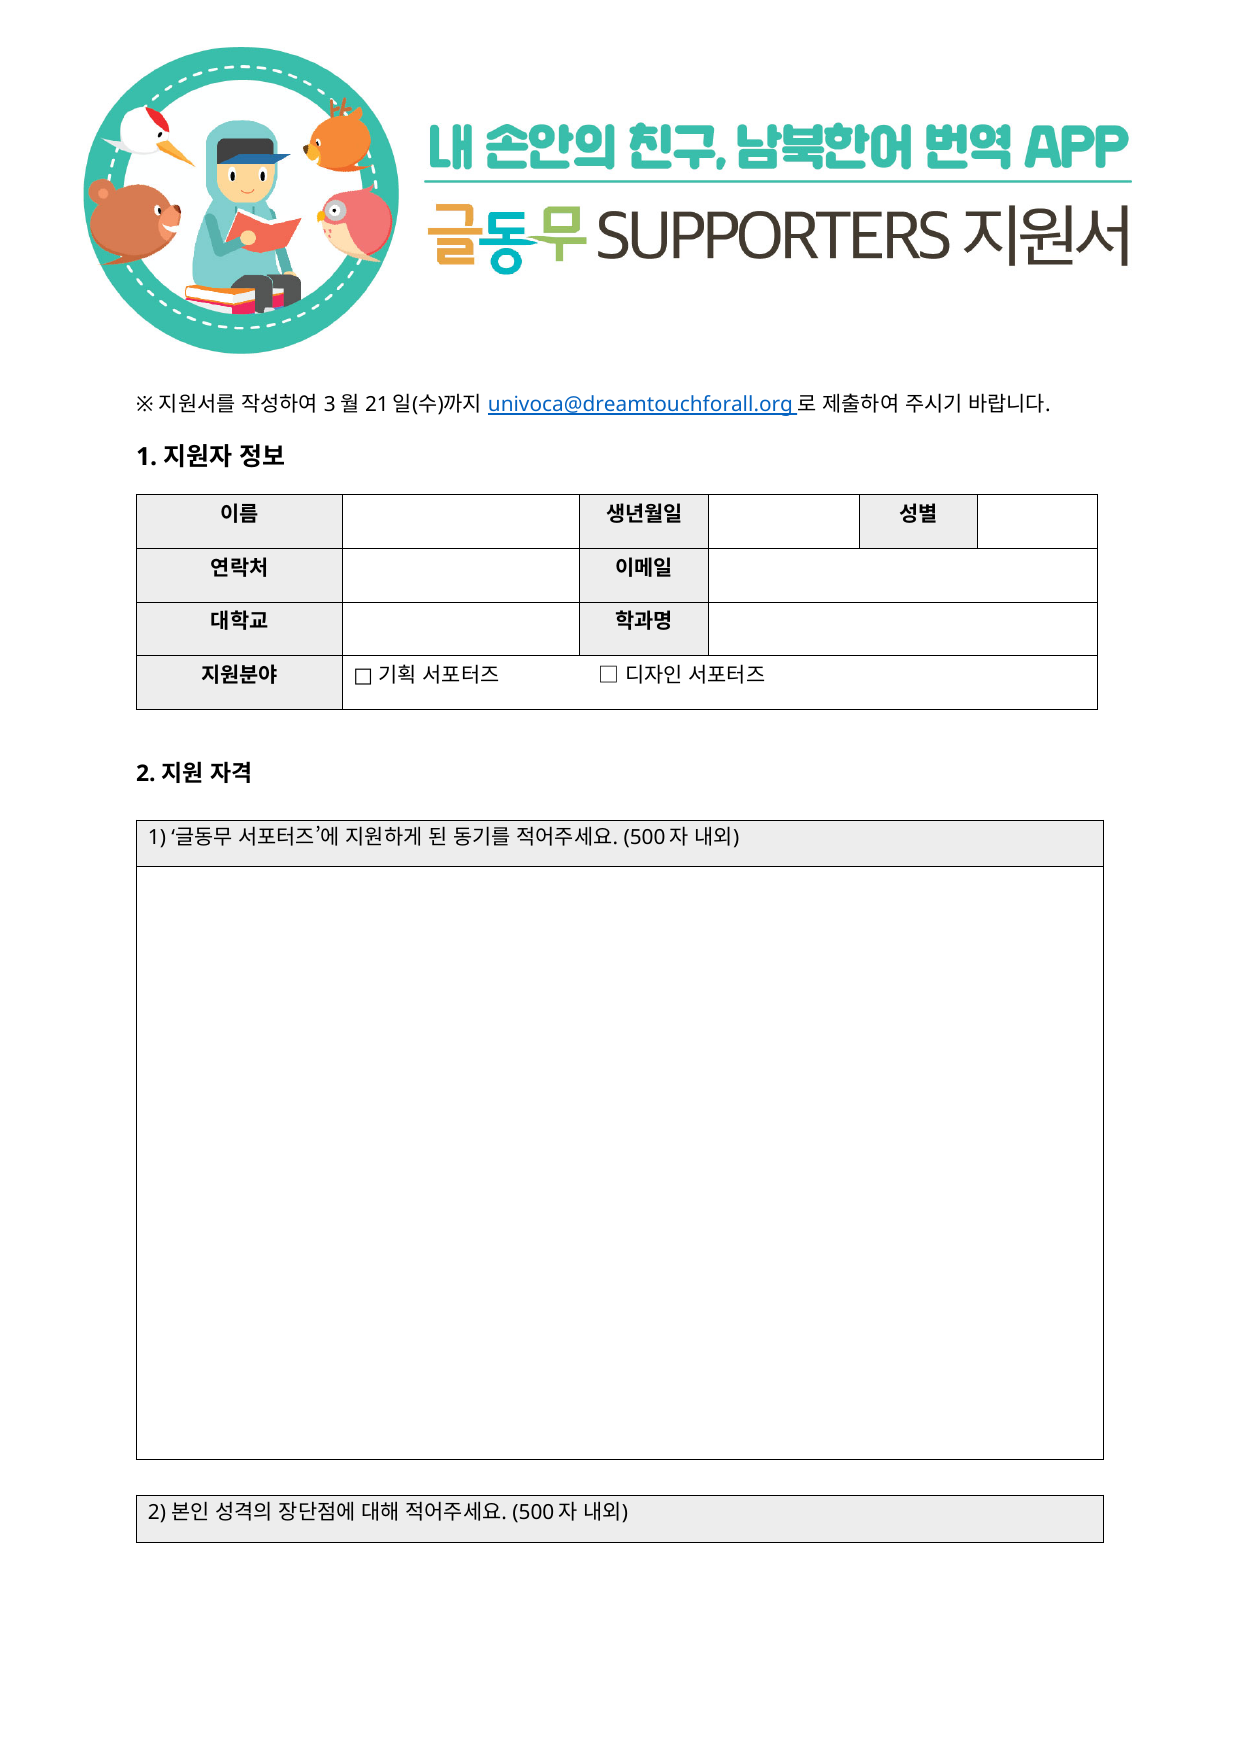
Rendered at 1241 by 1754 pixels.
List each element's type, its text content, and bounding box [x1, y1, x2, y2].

table_header [343, 495, 579, 548]
table_cell 이메일 [580, 549, 708, 601]
text 2. 지원 자격 [136, 755, 1104, 788]
table_header 1) ‘글동무 서포터즈’에 지원하게 된 동기를 적어주세요. (500자 내외) [137, 821, 1103, 866]
table_cell 학과명 [580, 603, 708, 655]
table_header 이름 [137, 495, 342, 548]
text ※ 지원서를 작성하여 3월 21일(수)까지 univoca@dreamtouchforall.org로 제출하여 주시기 바랍니다. [136, 368, 1104, 418]
table_header [978, 495, 1097, 548]
text 1. 지원자 정보 [136, 436, 1104, 472]
table_cell □ 기획 서포터즈 □ 디자인 서포터즈 [343, 656, 1097, 709]
table_cell [137, 867, 1103, 1459]
table_cell [709, 549, 1097, 601]
table_cell [343, 549, 579, 601]
table_header 성별 [860, 495, 977, 548]
table_cell 지원분야 [137, 656, 342, 709]
table_header 생년월일 [580, 495, 708, 548]
table_header [709, 495, 859, 548]
table_header 2) 본인 성격의 장단점에 대해 적어주세요. (500자 내외) [137, 1496, 1103, 1542]
table_cell [709, 603, 1097, 655]
table_cell 연락처 [137, 549, 342, 601]
table_cell [343, 603, 579, 655]
table_cell 대학교 [137, 603, 342, 655]
picture [55, 26, 1179, 368]
